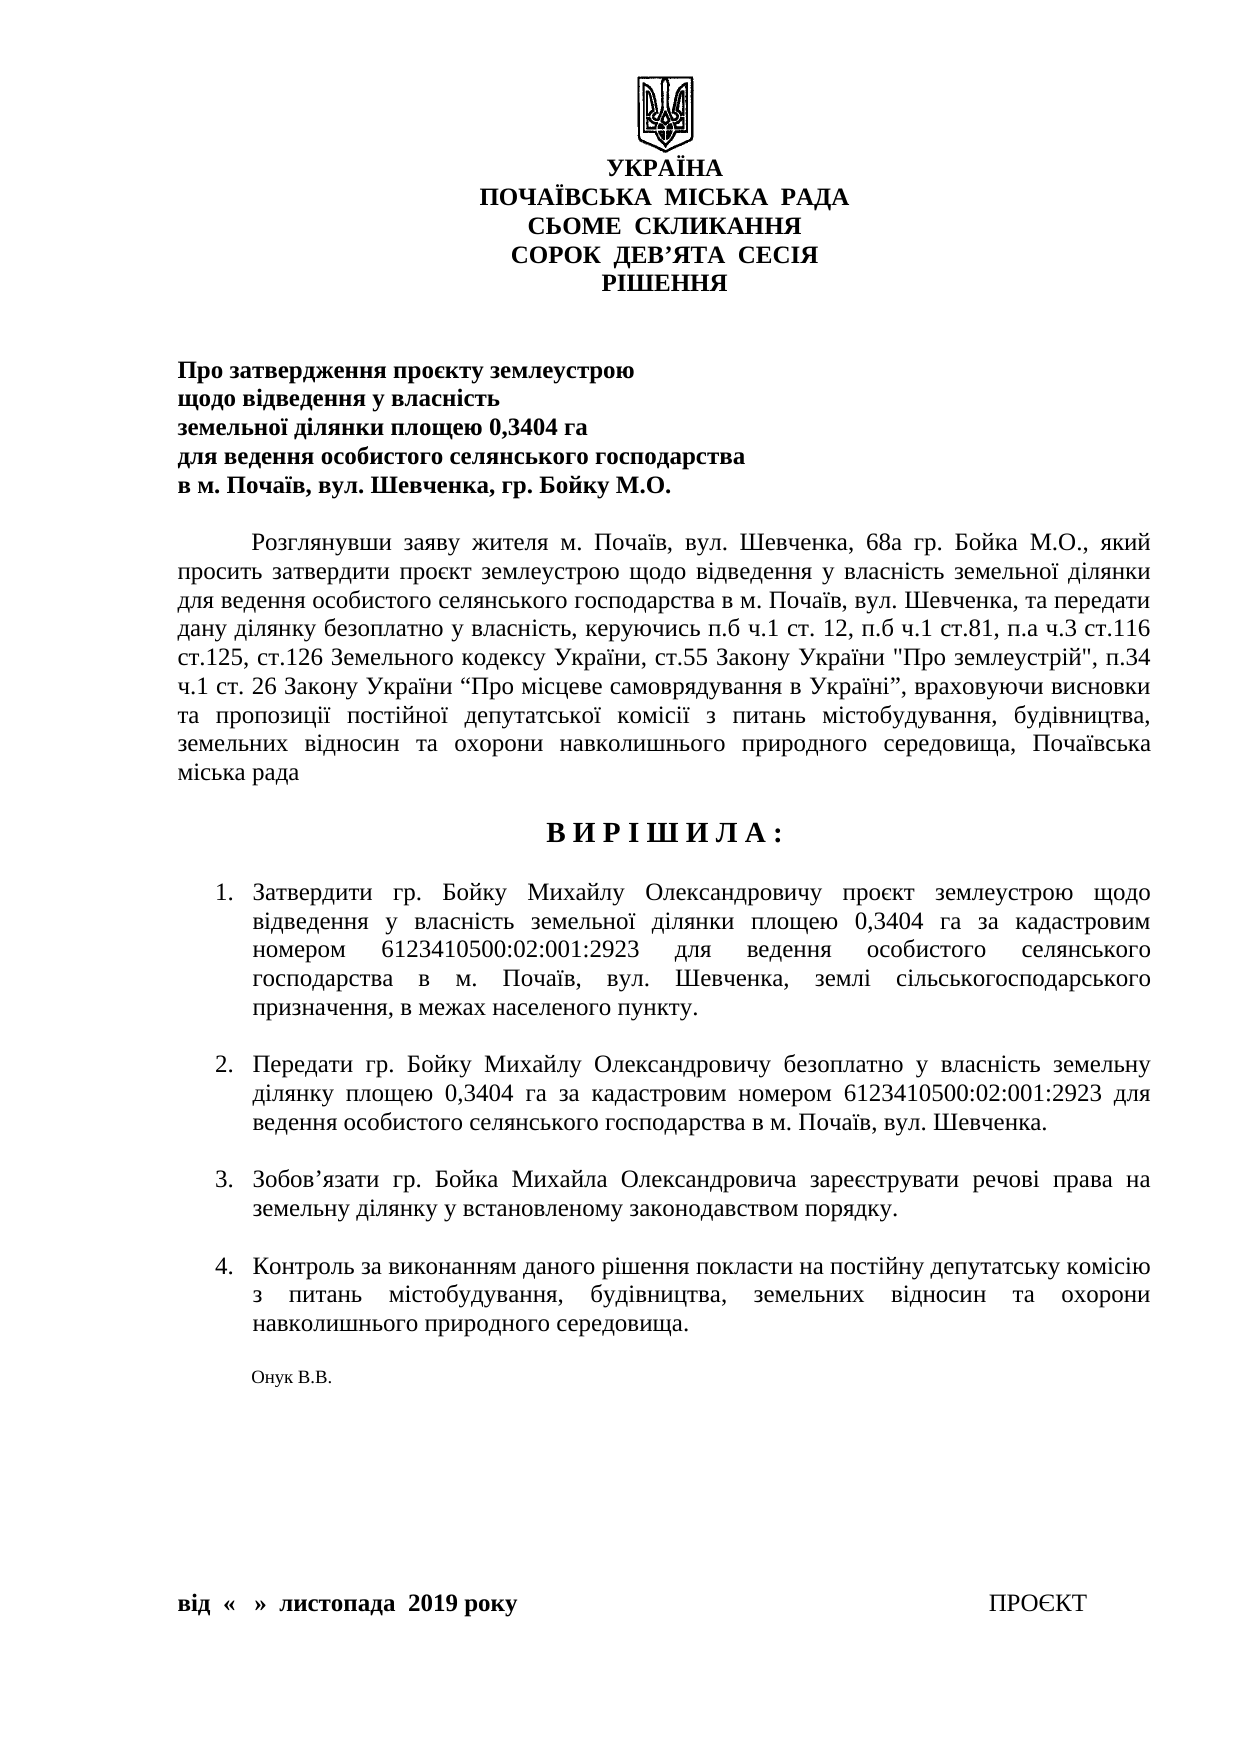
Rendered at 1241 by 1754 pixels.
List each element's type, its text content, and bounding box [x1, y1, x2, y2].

list Передати гр. Бойку Михайлу Олександровичу безоплатно у власність земельну ділянку площею 0,3404 га за кадастровим номером 6123410500:02:001:2923 для ведення особистого селянського господарства в м. Почаїв, вул. Шевченка. [215, 1049, 1152, 1136]
text Розглянувши заяву жителя м. Почаїв, вул. Шевченка, 68а гр. Бойка М.О., який просить затвердити проєкт землеустрою щодо відведення у власність земельної ділянки для ведення особистого селянського господарства в м. Почаїв, вул. Шевченка, та передати дану ділянку безоплатно у власність, керуючись п.б ч.1 ст. 12, п.б ч.1 ст.81, п.а ч.3 ст.116 ст.125, ст.126 Земельного кодексу України, ст.55 Закону України "Про землеустрій", п.34 ч.1 ст. 26 Закону України “Про місцеве самоврядування в Україні”, враховуючи висновки та пропозиції постійної депутатської комісії з питань містобудування, будівництва, земельних відносин та охорони навколишнього природного середовища, Почаївська міська рада [177, 527, 1152, 786]
text земельної ділянки площею 0,3404 га [177, 412, 1152, 441]
text щодо відведення у власність [177, 383, 1152, 412]
text Про затвердження проєкту землеустрою [177, 355, 1152, 383]
text в м. Почаїв, вул. Шевченка, гр. Бойку М.О. [177, 470, 1152, 498]
text від « » листопада 2019 року ПРОЄКТ [177, 1588, 1152, 1617]
list Зобов’язати гр. Бойка Михайла Олександровича зареєструвати речові права на земельну ділянку у встановленому законодавством порядку. [215, 1164, 1152, 1222]
text для ведення особистого селянського господарства [177, 441, 1152, 470]
list Затвердити гр. Бойку Михайлу Олександровичу проєкт землеустрою щодо відведення у власність земельної ділянки площею 0,3404 га за кадастровим номером 6123410500:02:001:2923 для ведення особистого селянського господарства в м. Почаїв, вул. Шевченка, землі сільськогосподарського призначення, в межах населеного пункту. [215, 877, 1152, 1021]
picture [632, 73, 697, 154]
text Онук В.В. [177, 1366, 1152, 1387]
text В И Р І Ш И Л А : [177, 815, 1152, 848]
list Контроль за виконанням даного рішення покласти на постійну депутатську комісію з питань містобудування, будівництва, земельних відносин та охорони навколишнього природного середовища. [215, 1251, 1152, 1337]
